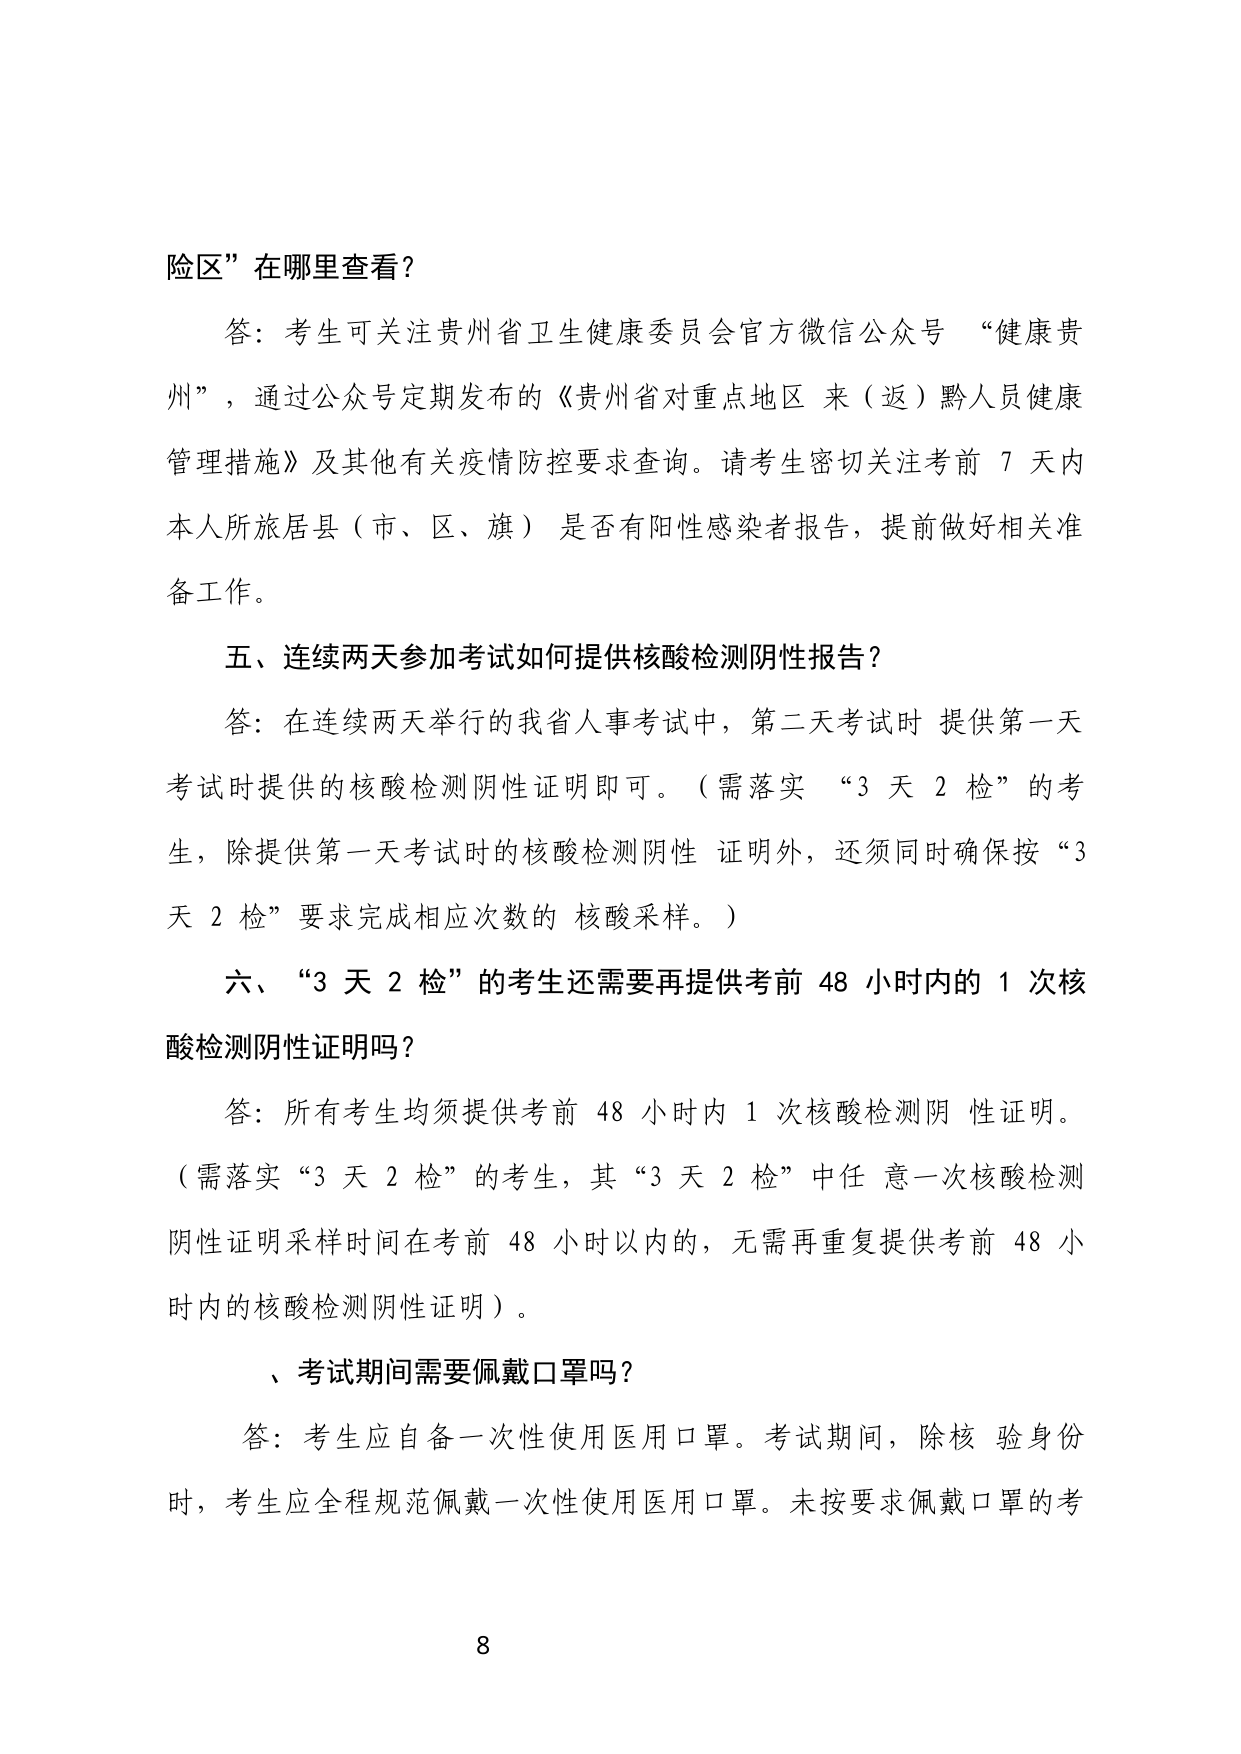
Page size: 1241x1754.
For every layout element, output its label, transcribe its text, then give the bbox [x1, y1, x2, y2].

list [165, 1403, 1087, 1533]
list 六、“3 天 2 检”的考生还需要再提供考前 48 小时内的 1 次核酸检测阴性证明吗？ [165, 948, 1087, 1078]
list 答：考生可关注贵州省卫生健康委员会官方微信公众号 “健康贵州”，通过公众号定期发布的《贵州省对重点地区 来（返）黔人员健康管理措施》及其他有关疫情防控要求查询。请考生密切关注考前 7 天内本人所旅居县（市、区、旗） 是否有阳性感染者报告，提前做好相关准备工作。 [165, 298, 1087, 623]
list 答：所有考生均须提供考前 48 小时内 1 次核酸检测阴 性证明。（需落实“3 天 2 检”的考生，其“3 天 2 检”中任 意一次核酸检测阴性证明采样时间在考前 48 小时以内的，无需再重复提供考前 48 小时内的核酸检测阴性证明）。 [165, 1078, 1087, 1338]
list 考试期间需要佩戴口罩吗？ [238, 1338, 1087, 1403]
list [165, 233, 1087, 298]
list 答：在连续两天举行的我省人事考试中，第二天考试时 提供第一天考试时提供的核酸检测阴性证明即可。（需落实 “3 天 2 检”的考生，除提供第一天考试时的核酸检测阴性 证明外，还须同时确保按“3 天 2 检”要求完成相应次数的 核酸采样。） [165, 688, 1087, 948]
list 五、连续两天参加考试如何提供核酸检测阴性报告？ [165, 623, 1087, 688]
